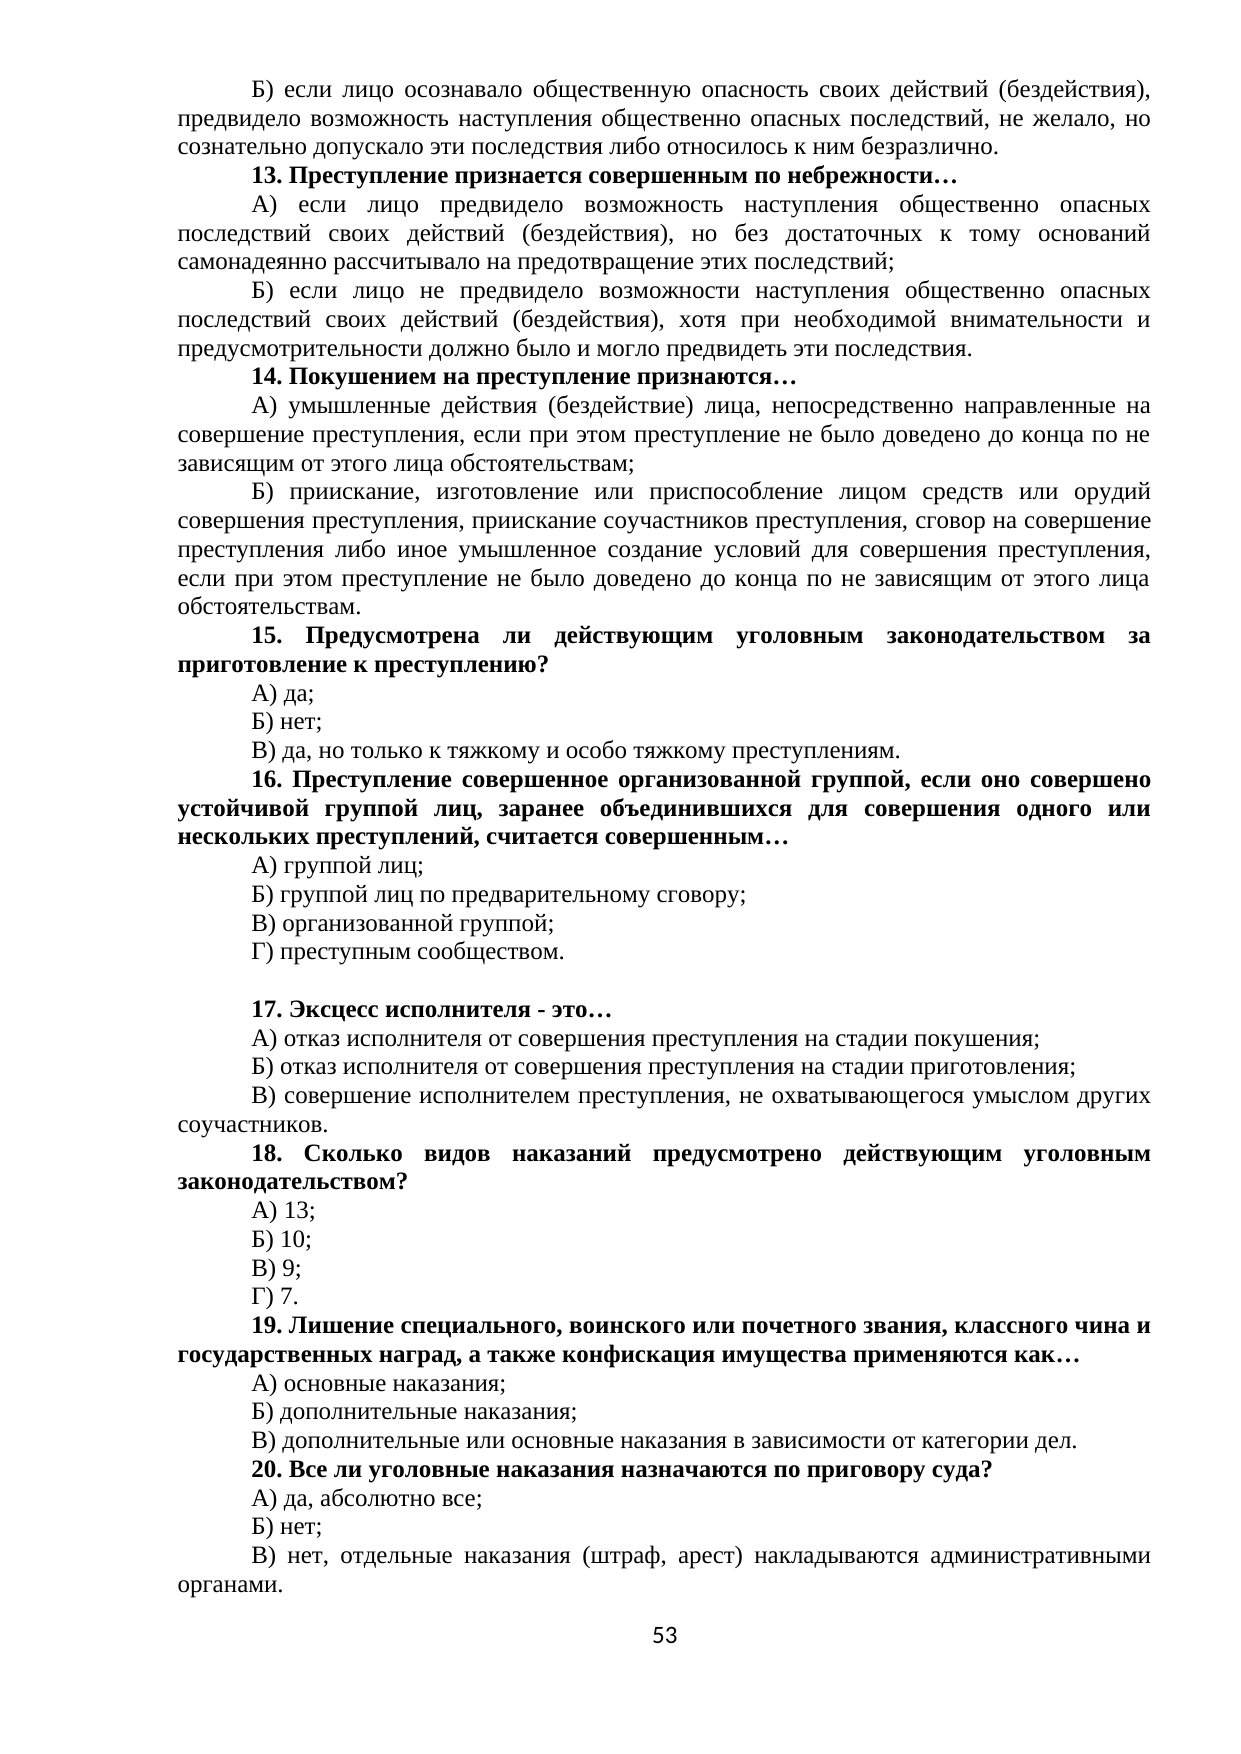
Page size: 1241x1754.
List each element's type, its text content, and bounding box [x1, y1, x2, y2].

text А) отказ исполнителя от совершения преступления на стадии покушения; [177, 1023, 1152, 1051]
text Б) приискание, изготовление или приспособление лицом средств или орудий совершения преступления, приискание соучастников преступления, сговор на совершение преступления либо иное умышленное создание условий для совершения преступления, если при этом преступление не было доведено до конца по не зависящим от этого лица обстоятельствам. [177, 476, 1152, 620]
text В) дополнительные или основные наказания в зависимости от категории дел. [177, 1425, 1152, 1454]
text А) умышленные действия (бездействие) лица, непосредственно направленные на совершение преступления, если при этом преступление не было доведено до конца по не зависящим от этого лица обстоятельствам; [177, 390, 1152, 476]
text 17. Эксцесс исполнителя - это… [177, 994, 1152, 1023]
text Г) 7. [177, 1281, 1152, 1310]
text 19. Лишение специального, воинского или почетного звания, классного чина и государственных наград, а также конфискация имущества применяются как… [177, 1310, 1152, 1368]
text 20. Все ли уголовные наказания назначаются по приговору суда? [177, 1454, 1152, 1483]
text А) основные наказания; [177, 1368, 1152, 1396]
text Б) 10; [177, 1224, 1152, 1253]
text Б) если лицо не предвидело возможности наступления общественно опасных последствий своих действий (бездействия), хотя при необходимой внимательности и предусмотрительности должно было и могло предвидеть эти последствия. [177, 275, 1152, 361]
text А) да; [177, 678, 1152, 706]
text В) организованной группой; [177, 908, 1152, 936]
text Б) нет; [177, 1511, 1152, 1540]
text Г) преступным сообществом. [177, 936, 1152, 965]
text А) группой лиц; [177, 850, 1152, 879]
text В) нет, отдельные наказания (штраф, арест) накладываются административными органами. [177, 1540, 1152, 1598]
text Б) нет; [177, 706, 1152, 735]
text 18. Сколько видов наказаний предусмотрено действующим уголовным законодательством? [177, 1138, 1152, 1195]
text А) если лицо предвидело возможность наступления общественно опасных последствий своих действий (бездействия), но без достаточных к тому оснований самонадеянно рассчитывало на предотвращение этих последствий; [177, 189, 1152, 275]
text Б) группой лиц по предварительному сговору; [177, 879, 1152, 908]
text 16. Преступление совершенное организованной группой, если оно совершено устойчивой группой лиц, заранее объединившихся для совершения одного или нескольких преступлений, считается совершенным… [177, 764, 1152, 850]
text А) да, абсолютно все; [177, 1483, 1152, 1511]
text Б) если лицо осознавало общественную опасность своих действий (бездействия), предвидело возможность наступления общественно опасных последствий, не желало, но сознательно допускало эти последствия либо относилось к ним безразлично. [177, 74, 1152, 160]
text А) 13; [177, 1195, 1152, 1224]
text В) 9; [177, 1253, 1152, 1281]
text В) да, но только к тяжкому и особо тяжкому преступлениям. [177, 735, 1152, 764]
text 13. Преступление признается совершенным по небрежности… [177, 160, 1152, 189]
text В) совершение исполнителем преступления, не охватывающегося умыслом других соучастников. [177, 1080, 1152, 1138]
text 14. Покушением на преступление признаются… [177, 361, 1152, 390]
text Б) дополнительные наказания; [177, 1396, 1152, 1425]
text 15. Предусмотрена ли действующим уголовным законодательством за приготовление к преступлению? [177, 620, 1152, 678]
text Б) отказ исполнителя от совершения преступления на стадии приготовления; [177, 1051, 1152, 1080]
